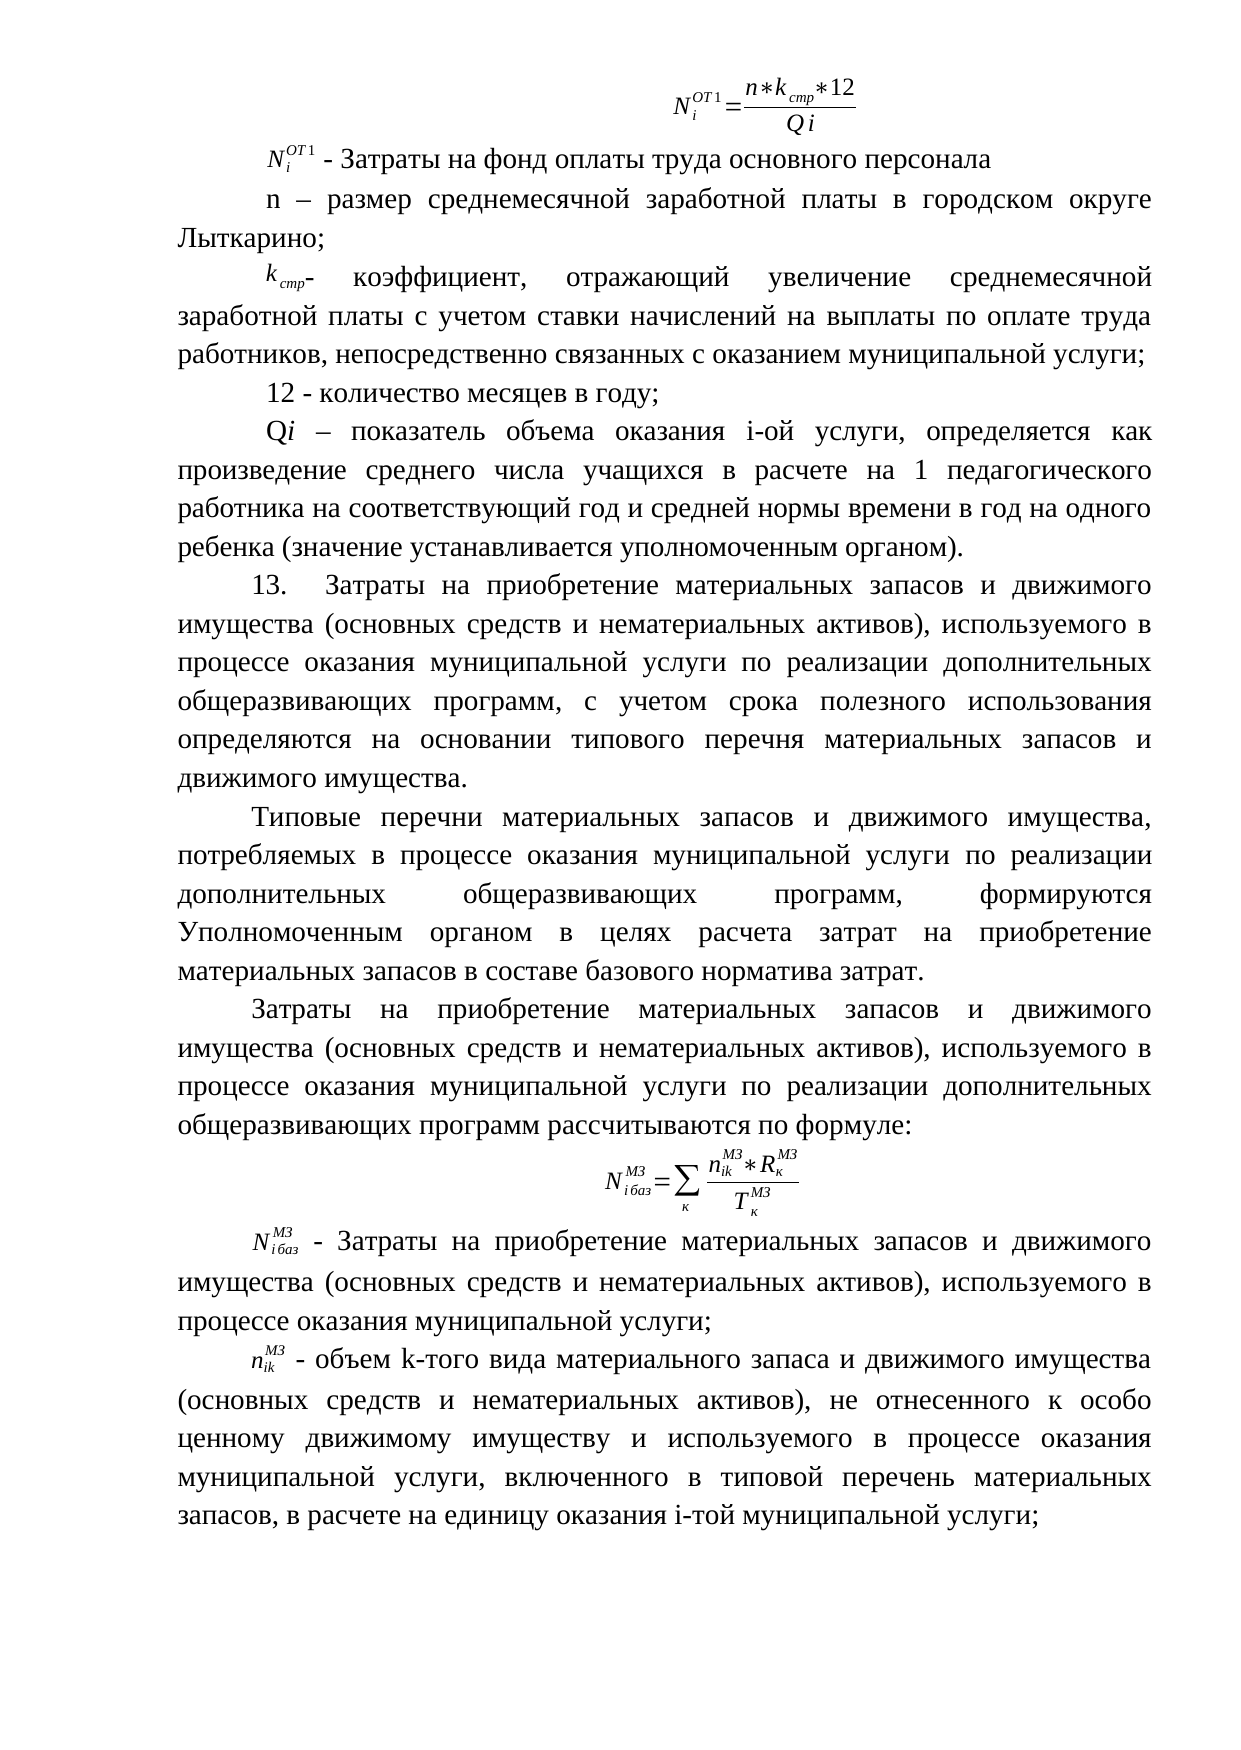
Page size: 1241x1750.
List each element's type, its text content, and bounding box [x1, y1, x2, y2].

text - объем k-того вида материального запаса и движимого имущества (основных средств и нематериальных активов), не отнесенного к особо ценному движимому имуществу и используемого в процессе оказания муниципальной услуги, включенного в типовой перечень материальных запасов, в расчете на единицу оказания i-той муниципальной услуги; [177, 1341, 1152, 1531]
list Затраты на приобретение материальных запасов и движимого имущества (основных средств и нематериальных активов), используемого в процессе оказания муниципальной услуги по реализации дополнительных общеразвивающих программ, с учетом срока полезного использования определяются на основании типового перечня материальных запасов и движимого имущества. [177, 678, 1152, 722]
list Затраты на приобретение материальных запасов и движимого имущества (основных средств и нематериальных активов), используемого в процессе оказания муниципальной услуги по реализации дополнительных общеразвивающих программ, с учетом срока полезного использования определяются на основании типового перечня материальных запасов и движимого имущества. [177, 755, 1152, 794]
text n – размер среднемесячной заработной платы в городском округе Лыткарино; [177, 182, 1152, 254]
text Затраты на приобретение материальных запасов и движимого имущества (основных средств и нематериальных активов), используемого в процессе оказания муниципальной услуги по реализации дополнительных общеразвивающих программ рассчитываются по формуле: [177, 991, 1152, 1141]
text - Затраты на фонд оплаты труда основного персонала [177, 141, 1152, 177]
text - коэффициент, отражающий увеличение среднемесячной заработной платы с учетом ставки начислений на выплаты по оплате труда работников, непосредственно связанных с оказанием муниципальной услуги; [177, 259, 1152, 370]
list Затраты на приобретение материальных запасов и движимого имущества (основных средств и нематериальных активов), используемого в процессе оказания муниципальной услуги по реализации дополнительных общеразвивающих программ, с учетом срока полезного использования определяются на основании типового перечня материальных запасов и движимого имущества. [177, 567, 1152, 606]
text Qi – показатель объема оказания i-ой услуги, определяется как произведение среднего числа учащихся в расчете на 1 педагогического работника на соответствующий год и средней нормы времени в год на одного ребенка (значение устанавливается уполномоченным органом). [177, 413, 1152, 562]
text Типовые перечни материальных запасов и движимого имущества, потребляемых в процессе оказания муниципальной услуги по реализации дополнительных общеразвивающих программ, формируются Уполномоченным органом в целях расчета затрат на приобретение материальных запасов в составе базового норматива затрат. [177, 799, 1152, 986]
text 12 - количество месяцев в году; [177, 375, 1152, 408]
text - Затраты на приобретение материальных запасов и движимого имущества (основных средств и нематериальных активов), используемого в процессе оказания муниципальной услуги; [177, 1223, 1152, 1336]
